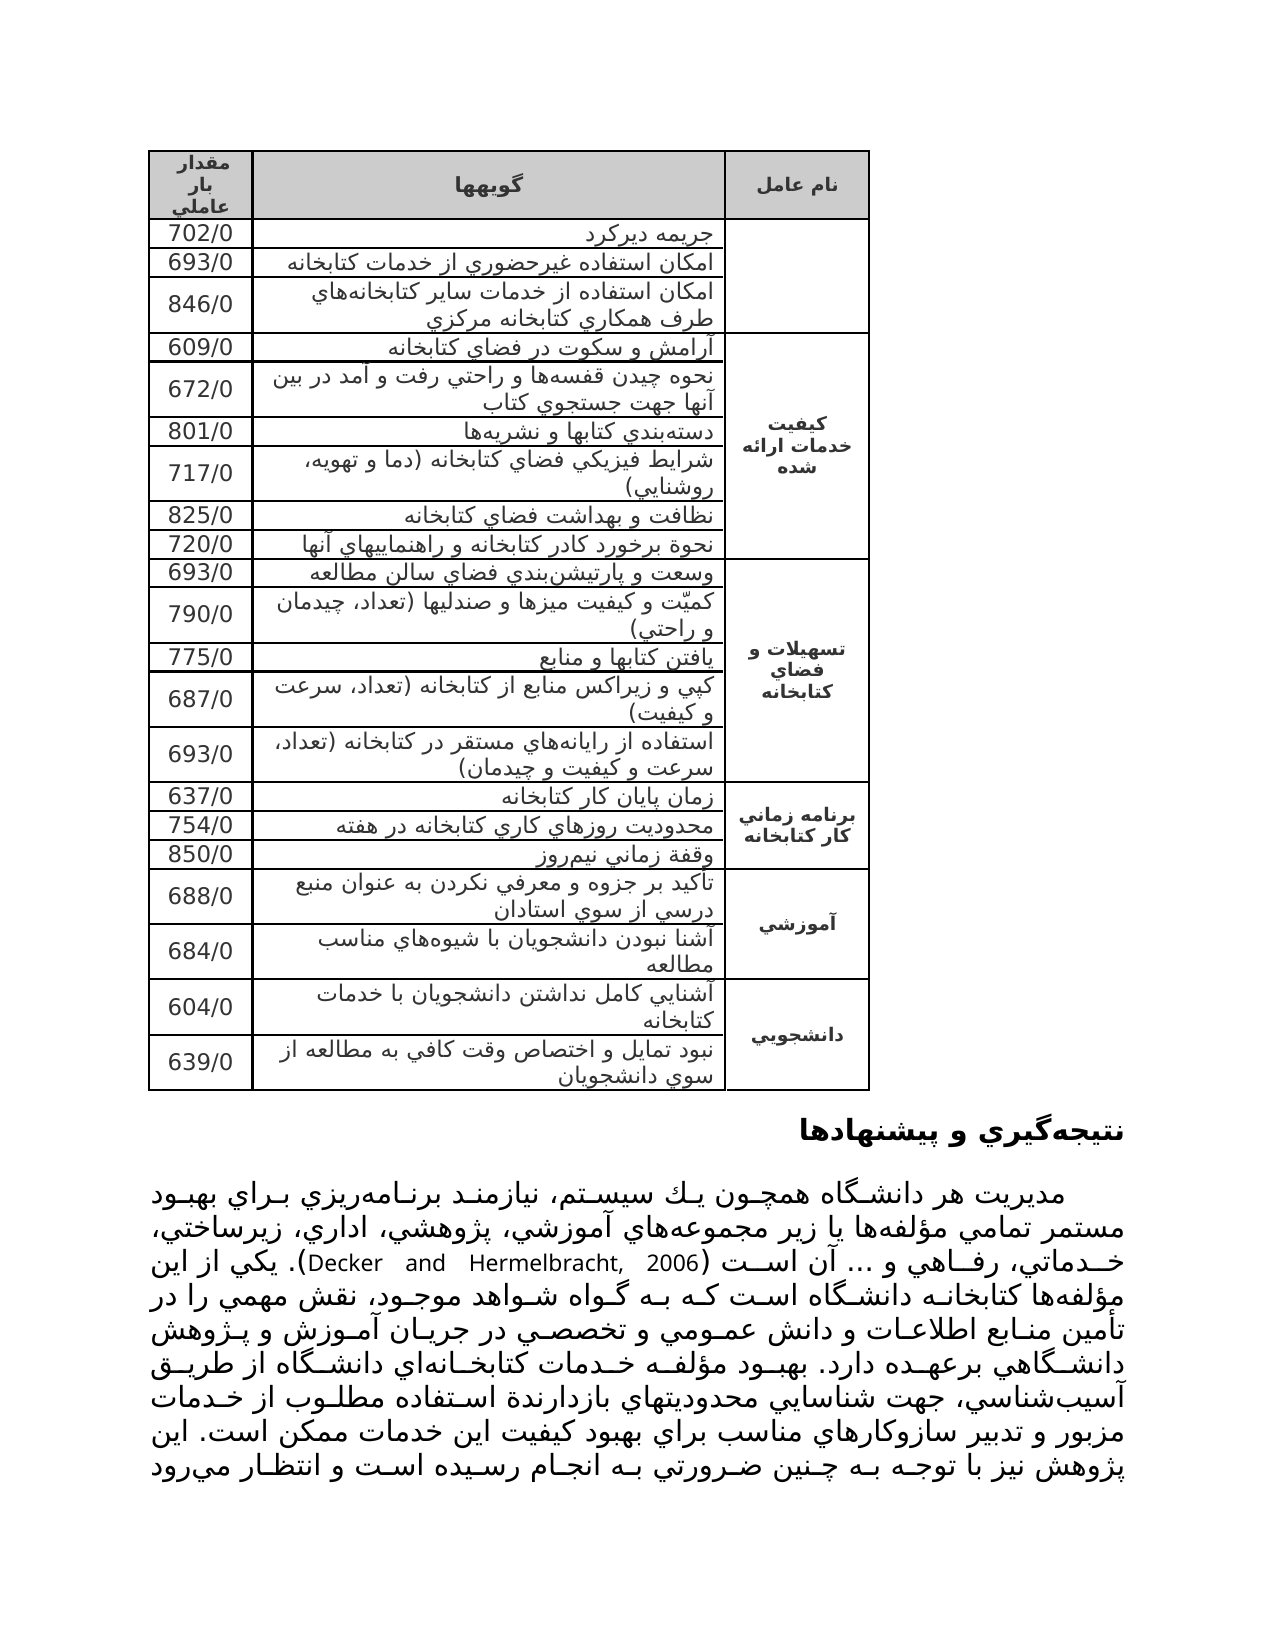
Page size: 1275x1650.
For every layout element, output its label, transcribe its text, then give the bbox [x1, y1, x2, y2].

table_cell 693/0 [150, 249, 251, 276]
table_cell 720/0 [150, 531, 251, 557]
table_cell يافتن كتابها و منابع [254, 642, 724, 670]
table_cell 672/0 [150, 363, 251, 416]
table_cell جريمه ديركرد [254, 220, 724, 247]
table_cell آشنا نبودن دانشجويان با شيوه‌هاي مناسب مطالعه [254, 923, 724, 978]
table_cell نظافت و بهداشت فضاي كتابخانه [254, 500, 724, 529]
table_cell آموزشي [726, 870, 868, 978]
table_cell محدوديت روزهاي كاري كتابخانه در هفته [254, 810, 724, 839]
table_cell دانشجويي [726, 980, 868, 1089]
table_cell 609/0 [150, 334, 251, 360]
table_cell 717/0 [150, 447, 251, 500]
table_cell 639/0 [150, 1036, 251, 1089]
table_header نام عامل [726, 152, 868, 218]
table_cell دسته‌بندي كتابها و نشريه‌ها [254, 416, 724, 444]
table_cell 754/0 [150, 812, 251, 839]
table_cell 790/0 [150, 588, 251, 642]
table_cell نحوة برخورد كادر كتابخانه و راهنماييهاي آنها [254, 529, 724, 557]
table_cell برنامه زماني كار كتابخانه [726, 783, 868, 867]
table_cell 693/0 [150, 560, 251, 586]
table_cell 775/0 [150, 644, 251, 670]
table_cell استفاده از رايانه‌هاي مستقر در كتابخانه (تعداد، سرعت و كيفيت و چيدمان) [254, 726, 724, 781]
table_cell امكان استفاده غيرحضوري از خدمات كتابخانه [254, 247, 724, 276]
table_cell 846/0 [150, 278, 251, 332]
table_cell تسهيلات و فضاي كتابخانه [726, 560, 868, 781]
table_cell وقفة زماني نيم‌روز [254, 839, 724, 867]
table_cell 702/0 [150, 220, 251, 247]
table_cell آرامش و سكوت در فضاي كتابخانه [254, 334, 724, 360]
table_cell زمان پايان كار كتابخانه [254, 783, 724, 810]
table_cell 684/0 [150, 925, 251, 978]
table_cell نحوه چيدن قفسه‌ها و راحتي رفت و آمد در بين آنها جهت جستجوي كتاب [254, 360, 724, 416]
table_cell 693/0 [150, 728, 251, 781]
table_cell كپي و زيراكس منابع از كتابخانه (تعداد، سرعت و كيفيت) [254, 670, 724, 726]
table_cell 688/0 [150, 870, 251, 923]
table_cell تأكيد بر جزوه و معرفي نكردن به عنوان منبع درسي از سوي استادان [254, 870, 724, 923]
table_cell وسعت و پارتيشن‌بندي فضاي سالن مطالعه [254, 560, 724, 586]
table_header مقدار بار عاملي [150, 152, 251, 218]
table_cell 637/0 [150, 783, 251, 810]
table_header گويهها [254, 152, 724, 218]
table_cell 825/0 [150, 502, 251, 529]
table_cell امكان استفاده از خدمات ساير كتابخانه‌هاي طرف همكاري كتابخانه مركزي [254, 276, 724, 332]
table_cell 850/0 [150, 841, 251, 867]
table_cell 801/0 [150, 418, 251, 444]
text نتيجه‌گيري و پيشنهادها [150, 1113, 1125, 1147]
table_cell كميّت و كيفيت ميزها و صندليها (تعداد، چيدمان و راحتي) [254, 586, 724, 642]
table_cell نبود تمايل و اختصاص وقت كافي به مطالعه از سوي دانشجويان [254, 1034, 724, 1089]
table_cell آشنايي كامل نداشتن دانشجويان با خدمات كتابخانه [254, 980, 724, 1034]
table_cell 687/0 [150, 673, 251, 726]
table_cell كيفيت خدمات ارائه شده [726, 334, 868, 557]
table_cell 604/0 [150, 980, 251, 1034]
table_cell شرايط فيزيكي فضاي كتابخانه (دما و تهويه، روشنايي) [254, 445, 724, 500]
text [150, 1176, 1125, 1482]
